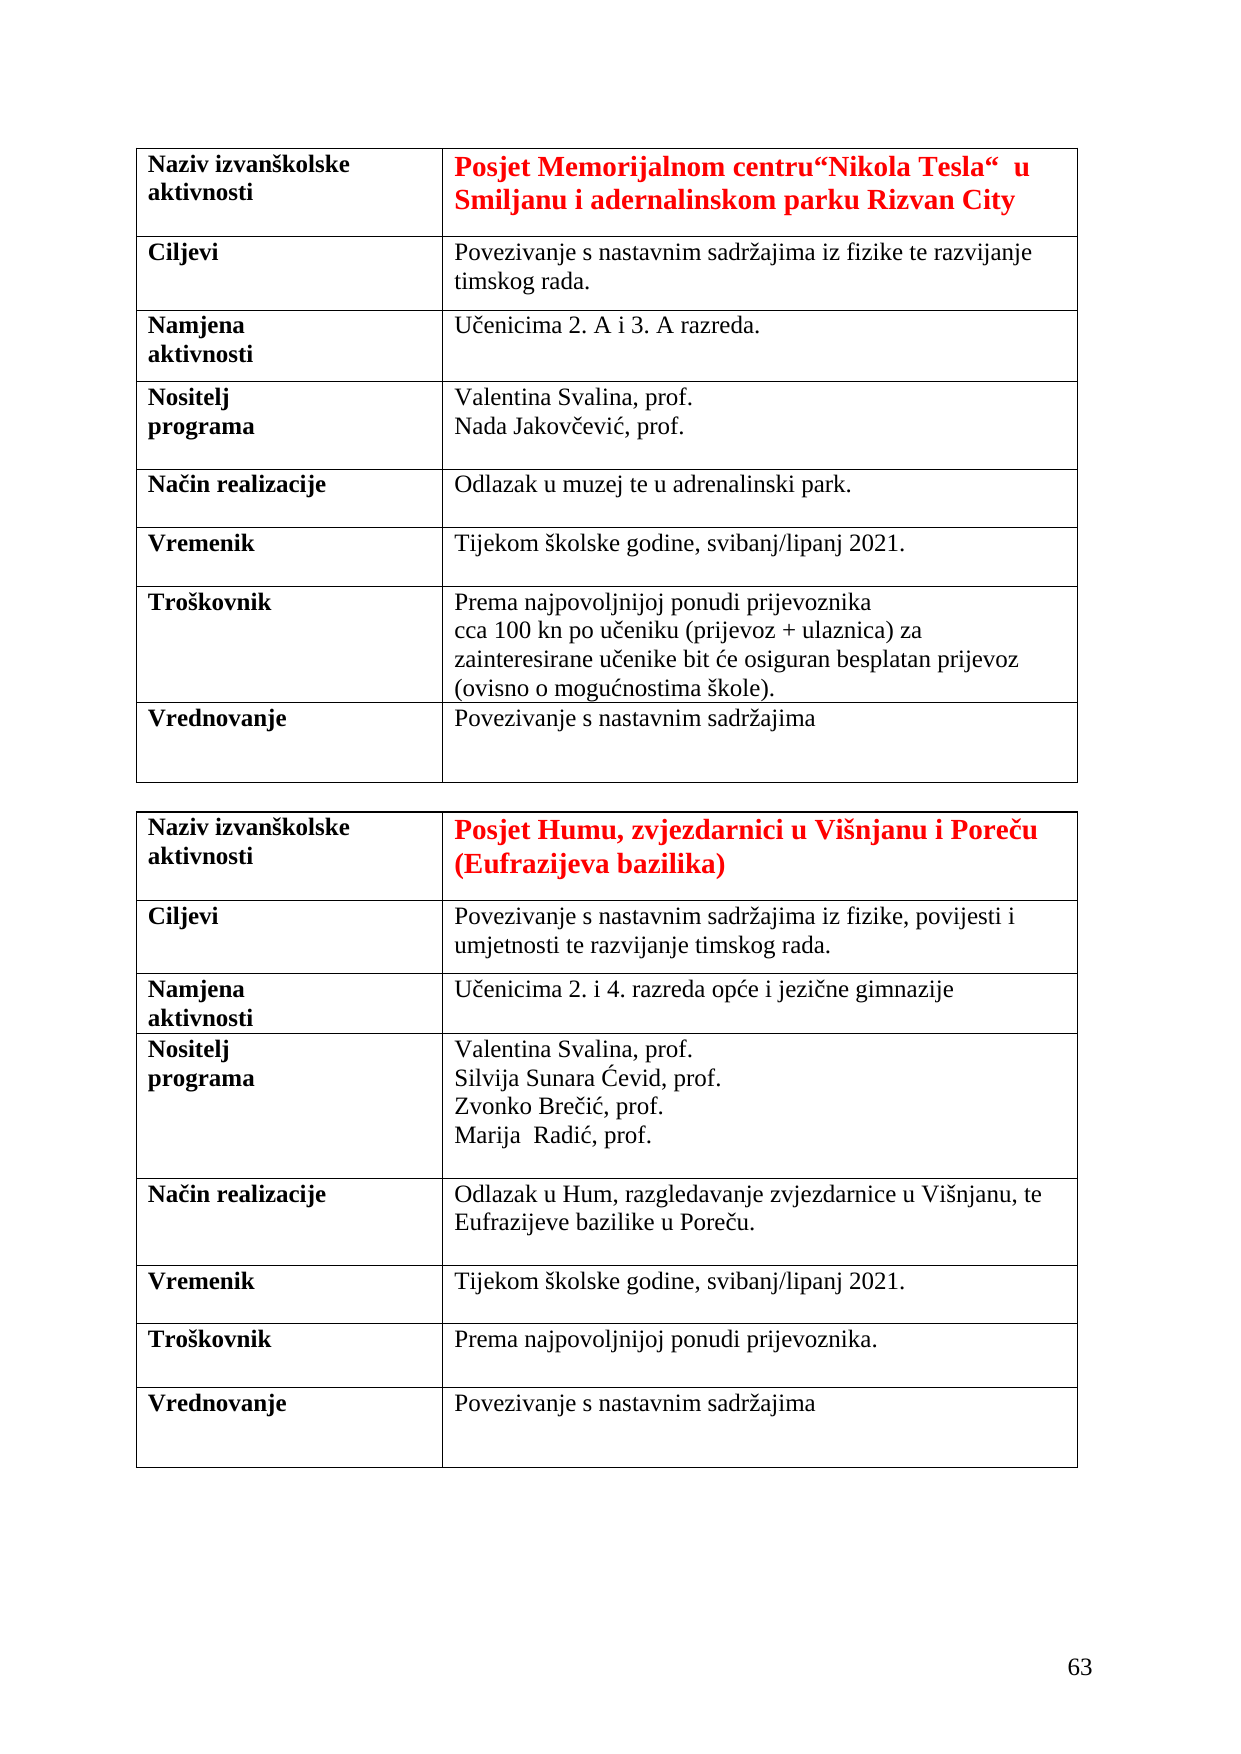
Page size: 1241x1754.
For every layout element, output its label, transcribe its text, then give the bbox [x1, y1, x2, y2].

table_cell Tijekom školske godine, svibanj/lipanj 2021. [443, 528, 1077, 586]
table_cell Nositelj programa [137, 1034, 442, 1178]
table_cell Troškovnik [137, 587, 442, 702]
table_header Naziv izvanškolske aktivnosti [137, 813, 442, 900]
table_cell Troškovnik [137, 1324, 442, 1387]
table_header Naziv izvanškolske aktivnosti [137, 149, 442, 236]
table_cell Povezivanje s nastavnim sadržajima [443, 703, 1077, 782]
table_cell Odlazak u Hum, razgledavanje zvjezdarnice u Višnjanu, te Eufrazijeve bazilike u Poreču. [443, 1179, 1077, 1265]
table_header Posjet Memorijalnom centru“Nikola Tesla“ u Smiljanu i adernalinskom parku Rizvan City [443, 149, 1077, 236]
table_cell Prema najpovoljnijoj ponudi prijevoznika cca 100 kn po učeniku (prijevoz + ulaznica) za zainteresirane učenike bit će osiguran besplatan prijevoz (ovisno o mogućnostima škole). [443, 587, 1077, 702]
table_cell Odlazak u muzej te u adrenalinski park. [443, 470, 1077, 527]
table_cell Namjena aktivnosti [137, 311, 442, 381]
table_cell Namjena aktivnosti [137, 974, 442, 1033]
table_cell Nositelj programa [137, 382, 442, 468]
table_cell Vrednovanje [137, 1388, 442, 1467]
table_cell Povezivanje s nastavnim sadržajima iz fizike, povijesti i umjetnosti te razvijanje timskog rada. [443, 901, 1077, 973]
table_cell Valentina Svalina, prof. Nada Jakovčević, prof. [443, 382, 1077, 468]
table_cell Način realizacije [137, 1179, 442, 1265]
table_cell Vrednovanje [137, 703, 442, 782]
table_cell Vremenik [137, 1266, 442, 1323]
table_cell Valentina Svalina, prof. Silvija Sunara Ćevid, prof. Zvonko Brečić, prof. Marija Radić, prof. [443, 1034, 1077, 1178]
table_cell Vremenik [137, 528, 442, 586]
table_cell Ciljevi [137, 901, 442, 973]
table_cell Učenicima 2. i 4. razreda opće i jezične gimnazije [443, 974, 1077, 1033]
table_cell Ciljevi [137, 237, 442, 309]
table_cell Povezivanje s nastavnim sadržajima [443, 1388, 1077, 1467]
table_header Posjet Humu, zvjezdarnici u Višnjanu i Poreču (Eufrazijeva bazilika) [443, 813, 1077, 900]
table_cell Tijekom školske godine, svibanj/lipanj 2021. [443, 1266, 1077, 1323]
table_cell Povezivanje s nastavnim sadržajima iz fizike te razvijanje timskog rada. [443, 237, 1077, 309]
table_cell Način realizacije [137, 470, 442, 527]
table_cell Učenicima 2. A i 3. A razreda. [443, 311, 1077, 381]
table_cell Prema najpovoljnijoj ponudi prijevoznika. [443, 1324, 1077, 1387]
